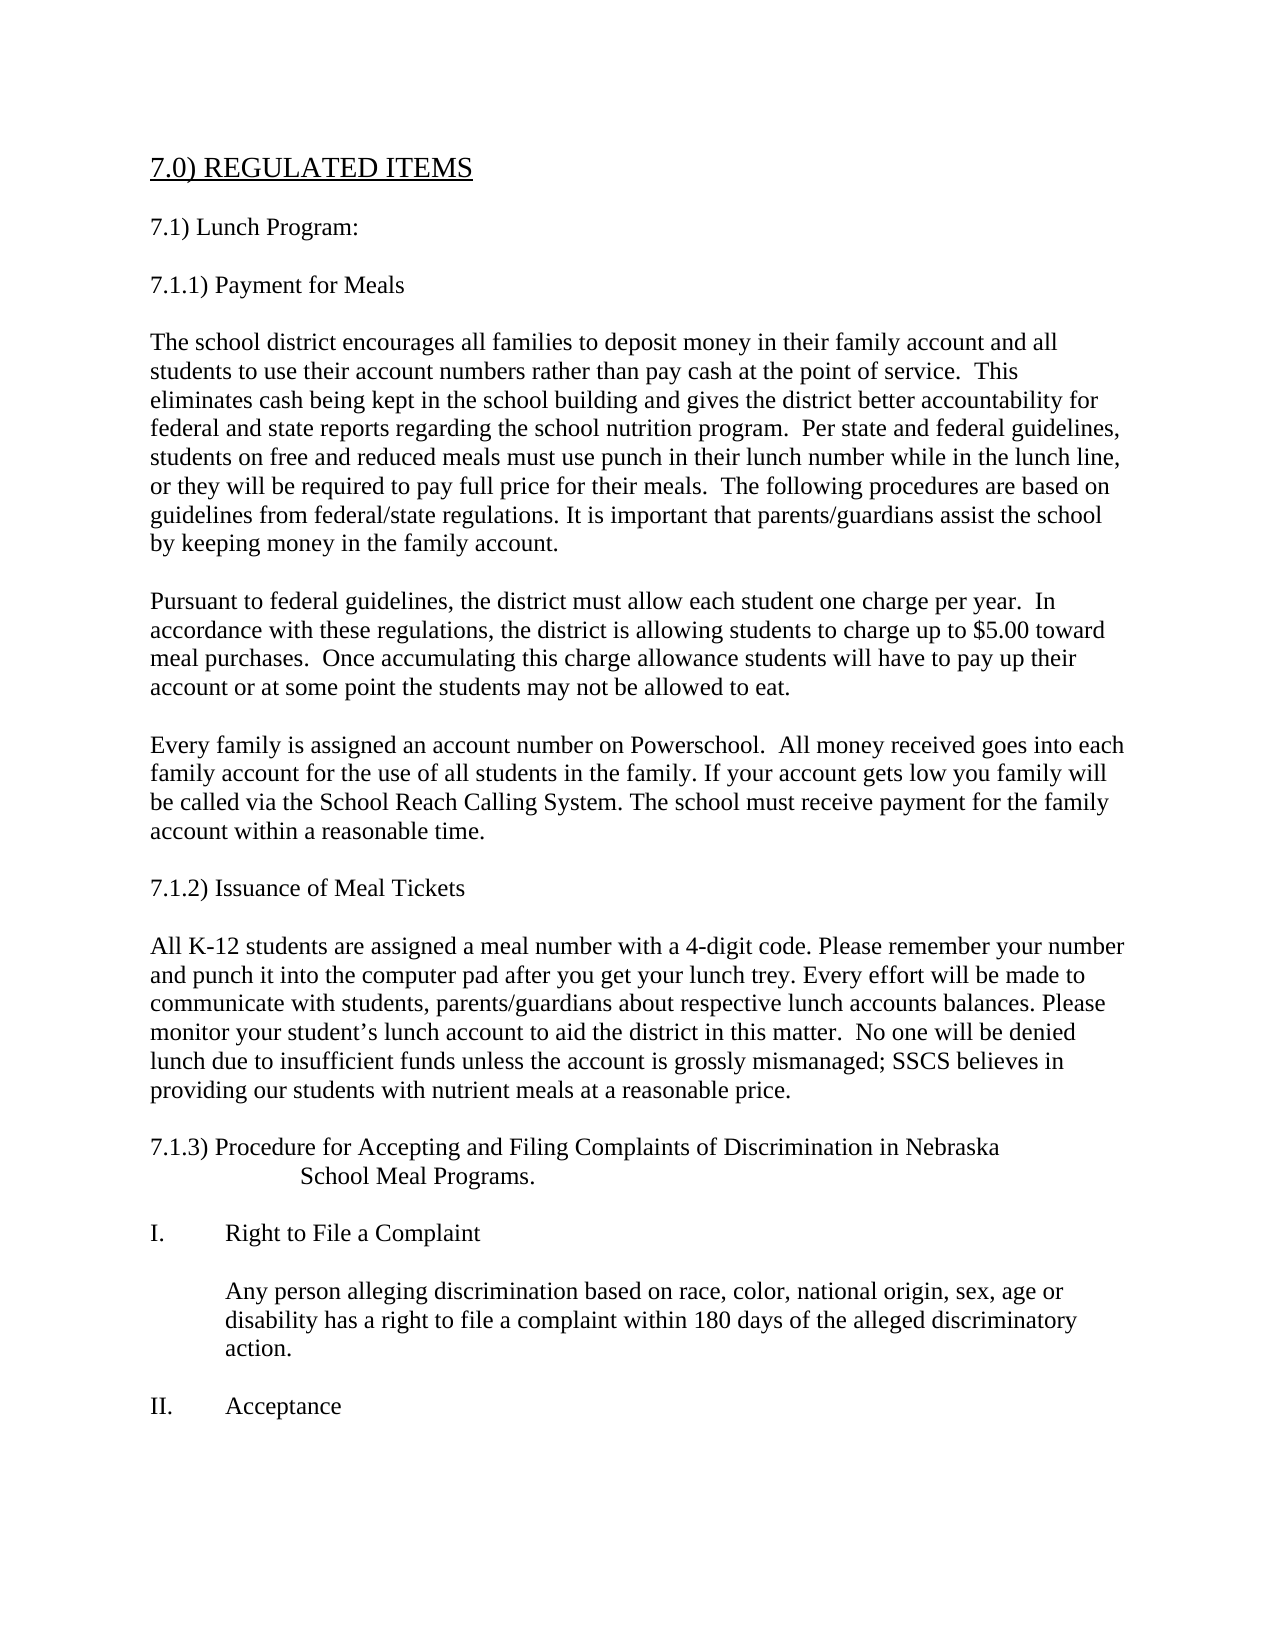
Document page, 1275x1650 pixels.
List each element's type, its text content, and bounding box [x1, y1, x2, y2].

text 7.1.3) Procedure for Accepting and Filing Complaints of Discrimination in Nebraska [150, 1132, 1125, 1161]
text The school district encourages all families to deposit money in their family account and all students to use their account numbers rather than pay cash at the point of service. This eliminates cash being kept in the school building and gives the district better accountability for federal and state reports regarding the school nutrition program. Per state and federal guidelines, students on free and reduced meals must use punch in their lunch number while in the lunch line, or they will be required to pay full price for their meals. The following procedures are based on guidelines from federal/state regulations. It is important that parents/guardians assist the school by keeping money in the family account. [150, 327, 1125, 557]
text School Meal Programs. [150, 1161, 1125, 1190]
text 7.0) REGULATED ITEMS [150, 150, 1125, 183]
text Pursuant to federal guidelines, the district must allow each student one charge per year. In accordance with these regulations, the district is allowing students to charge up to $5.00 toward meal purchases. Once accumulating this charge allowance students will have to pay up their account or at some point the students may not be allowed to eat. [150, 586, 1125, 701]
text Every family is assigned an account number on Powerschool. All money received goes into each family account for the use of all students in the family. If your account gets low you family will be called via the School Reach Calling System. The school must receive payment for the family account within a reasonable time. [150, 730, 1125, 845]
subtitle 7.1) Lunch Program: [150, 212, 1125, 241]
text I. Right to File a Complaint [150, 1218, 1125, 1247]
text 7.1.1) Payment for Meals [150, 270, 1125, 298]
text II. Acceptance [150, 1391, 1125, 1420]
text Any person alleging discrimination based on race, color, national origin, sex, age or disability has a right to file a complaint within 180 days of the alleged discriminatory action. [225, 1276, 1125, 1362]
text All K-12 students are assigned a meal number with a 4-digit code. Please remember your number and punch it into the computer pad after you get your lunch trey. Every effort will be made to communicate with students, parents/guardians about respective lunch accounts balances. Please monitor your student’s lunch account to aid the district in this matter. No one will be denied lunch due to insufficient funds unless the account is grossly mismanaged; SSCS believes in providing our students with nutrient meals at a reasonable price. [150, 931, 1125, 1103]
text 7.1.2) Issuance of Meal Tickets [150, 873, 1125, 902]
